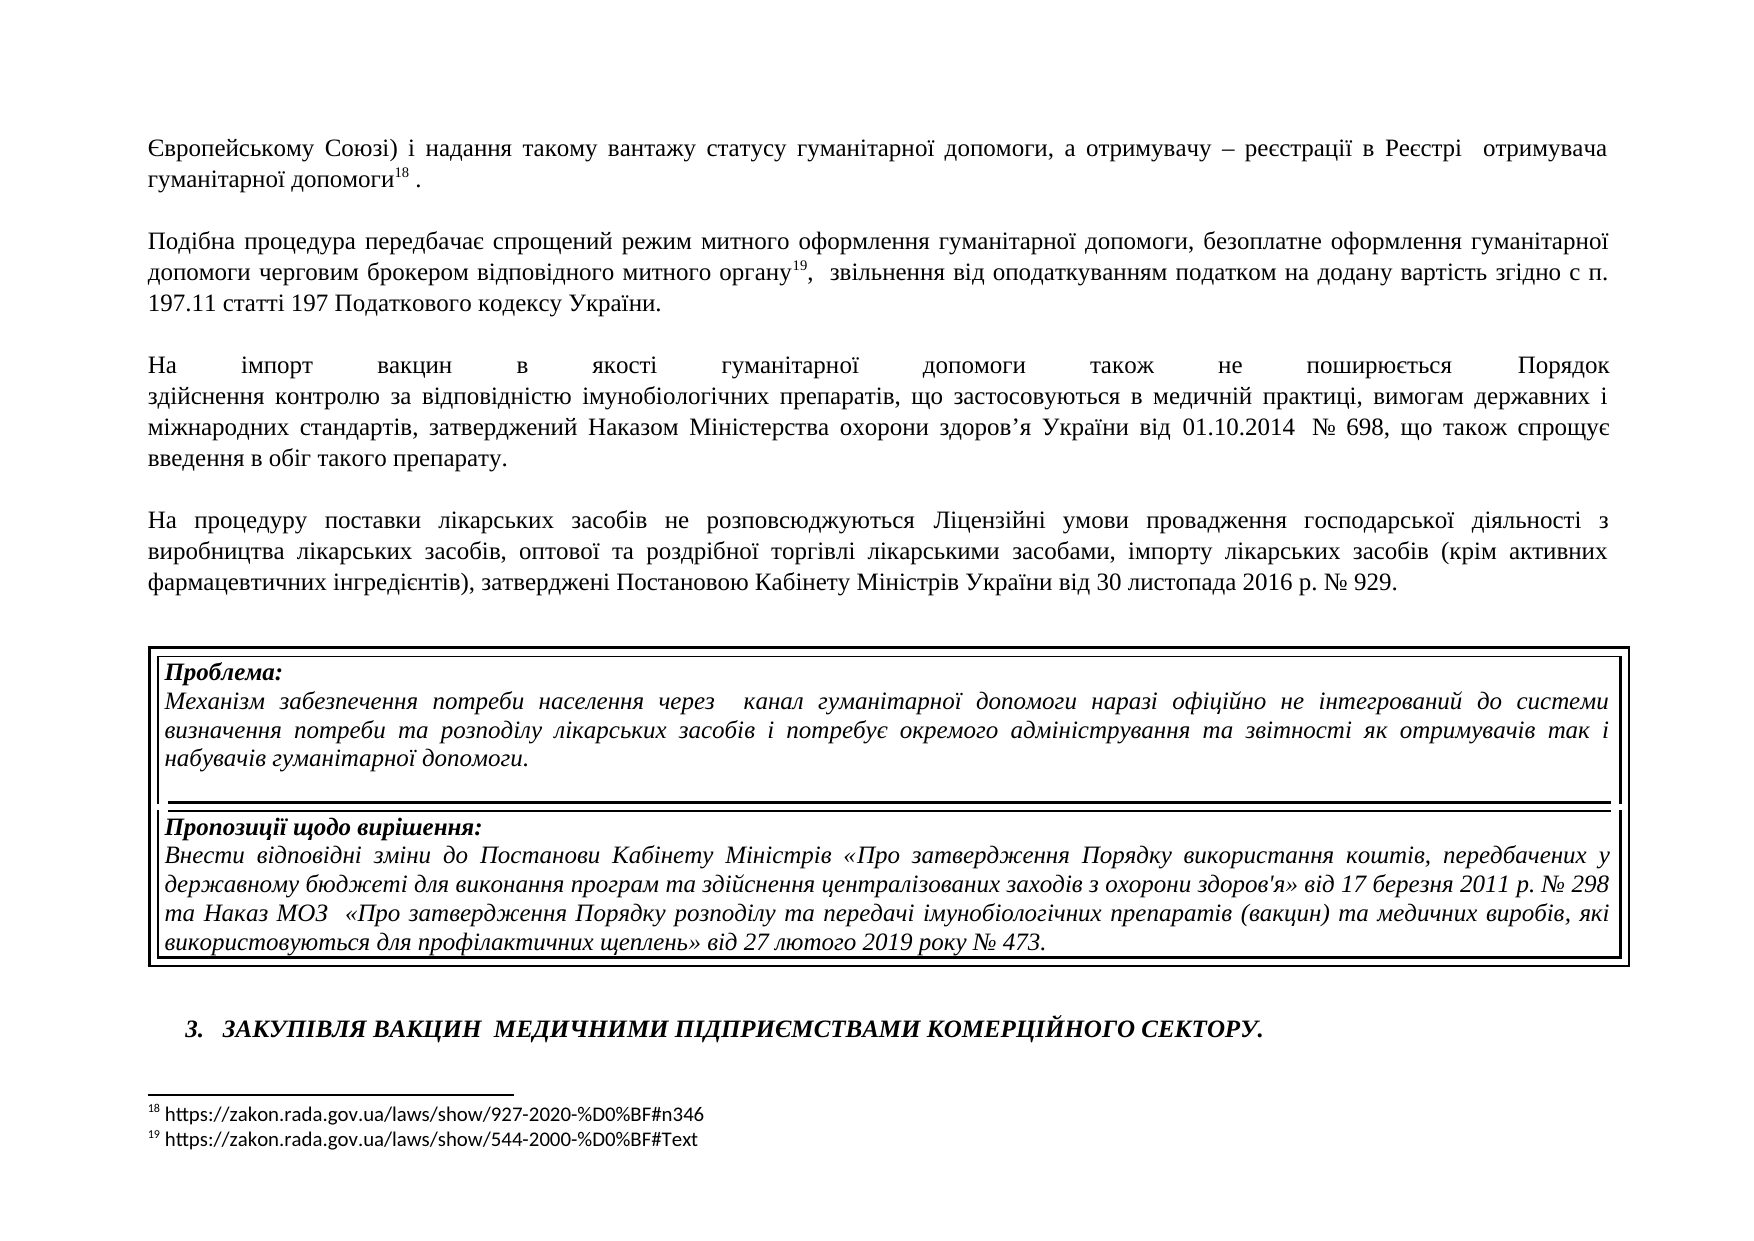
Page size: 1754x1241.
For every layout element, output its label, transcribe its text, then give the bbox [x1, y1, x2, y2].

list На імпорт вакцин в якості гуманітарної допомоги також не поширюється Порядок здійснення контролю за відповідністю імунобіологічних препаратів, що застосовуються в медичній практиці, вимогам державних і міжнародних стандартів, затверджений Наказом Міністерства охорони здоров’я України від 01.10.2014 № 698, що також спрощує введення в обіг такого препарату. [148, 350, 1609, 381]
table_header Проблема: Механізм забезпечення потреби населення через канал гуманітарної допомоги наразі офіційно не інтегрований до системи визначення потреби та розподілу лікарських засобів і потребує окремого адміністрування та звітності як отримувачів так і набувачів гуманітарної допомоги. [153, 649, 1624, 801]
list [148, 133, 1609, 193]
list На процедуру поставки лікарських засобів не розповсюджуються Ліцензійні умови провадження господарської діяльності з виробництва лікарських засобів, оптової та роздрібної торгівлі лікарськими засобами, імпорту лікарських засобів (крім активних фармацевтичних інгредієнтів), затверджені Постановою Кабінету Міністрів України від 30 листопада 2016 р. № 929. [148, 565, 1609, 596]
list ЗАКУПІВЛЯ ВАКЦИН МЕДИЧНИМИ ПІДПРИЄМСТВАМИ КОМЕРЦІЙНОГО СЕКТОРУ. [185, 1014, 1609, 1043]
list На процедуру поставки лікарських засобів не розповсюджуються Ліцензійні умови провадження господарської діяльності з виробництва лікарських засобів, оптової та роздрібної торгівлі лікарськими засобами, імпорту лікарських засобів (крім активних фармацевтичних інгредієнтів), затверджені Постановою Кабінету Міністрів України від 30 листопада 2016 р. № 929. [148, 505, 1609, 536]
table_cell Пропозиції щодо вирішення: Внести відповідні зміни до Постанови Кабінету Міністрів «Про затвердження Порядку використання коштів, передбачених у державному бюджеті для виконання програм та здійснення централізованих заходів з охорони здоров'я» від 17 березня 2011 р. № 298 та Наказ МОЗ «Про затвердження Порядку розподілу та передачі імунобіологічних препаратів (вакцин) та медичних виробів, які використовуються для профілактичних щеплень» від 27 лютого 2019 року № 473. [153, 801, 1624, 956]
list Подібна процедура передбачає спрощений режим митного оформлення гуманітарної допомоги, безоплатне оформлення гуманітарної допомоги черговим брокером відповідного митного органу, звільнення від оподаткуванням податком на додану вартість згідно с п. 197.11 статті 197 Податкового кодексу України. [148, 226, 1609, 317]
list На імпорт вакцин в якості гуманітарної допомоги також не поширюється Порядок здійснення контролю за відповідністю імунобіологічних препаратів, що застосовуються в медичній практиці, вимогам державних і міжнародних стандартів, затверджений Наказом Міністерства охорони здоров’я України від 01.10.2014 № 698, що також спрощує введення в обіг такого препарату. [148, 410, 1609, 472]
